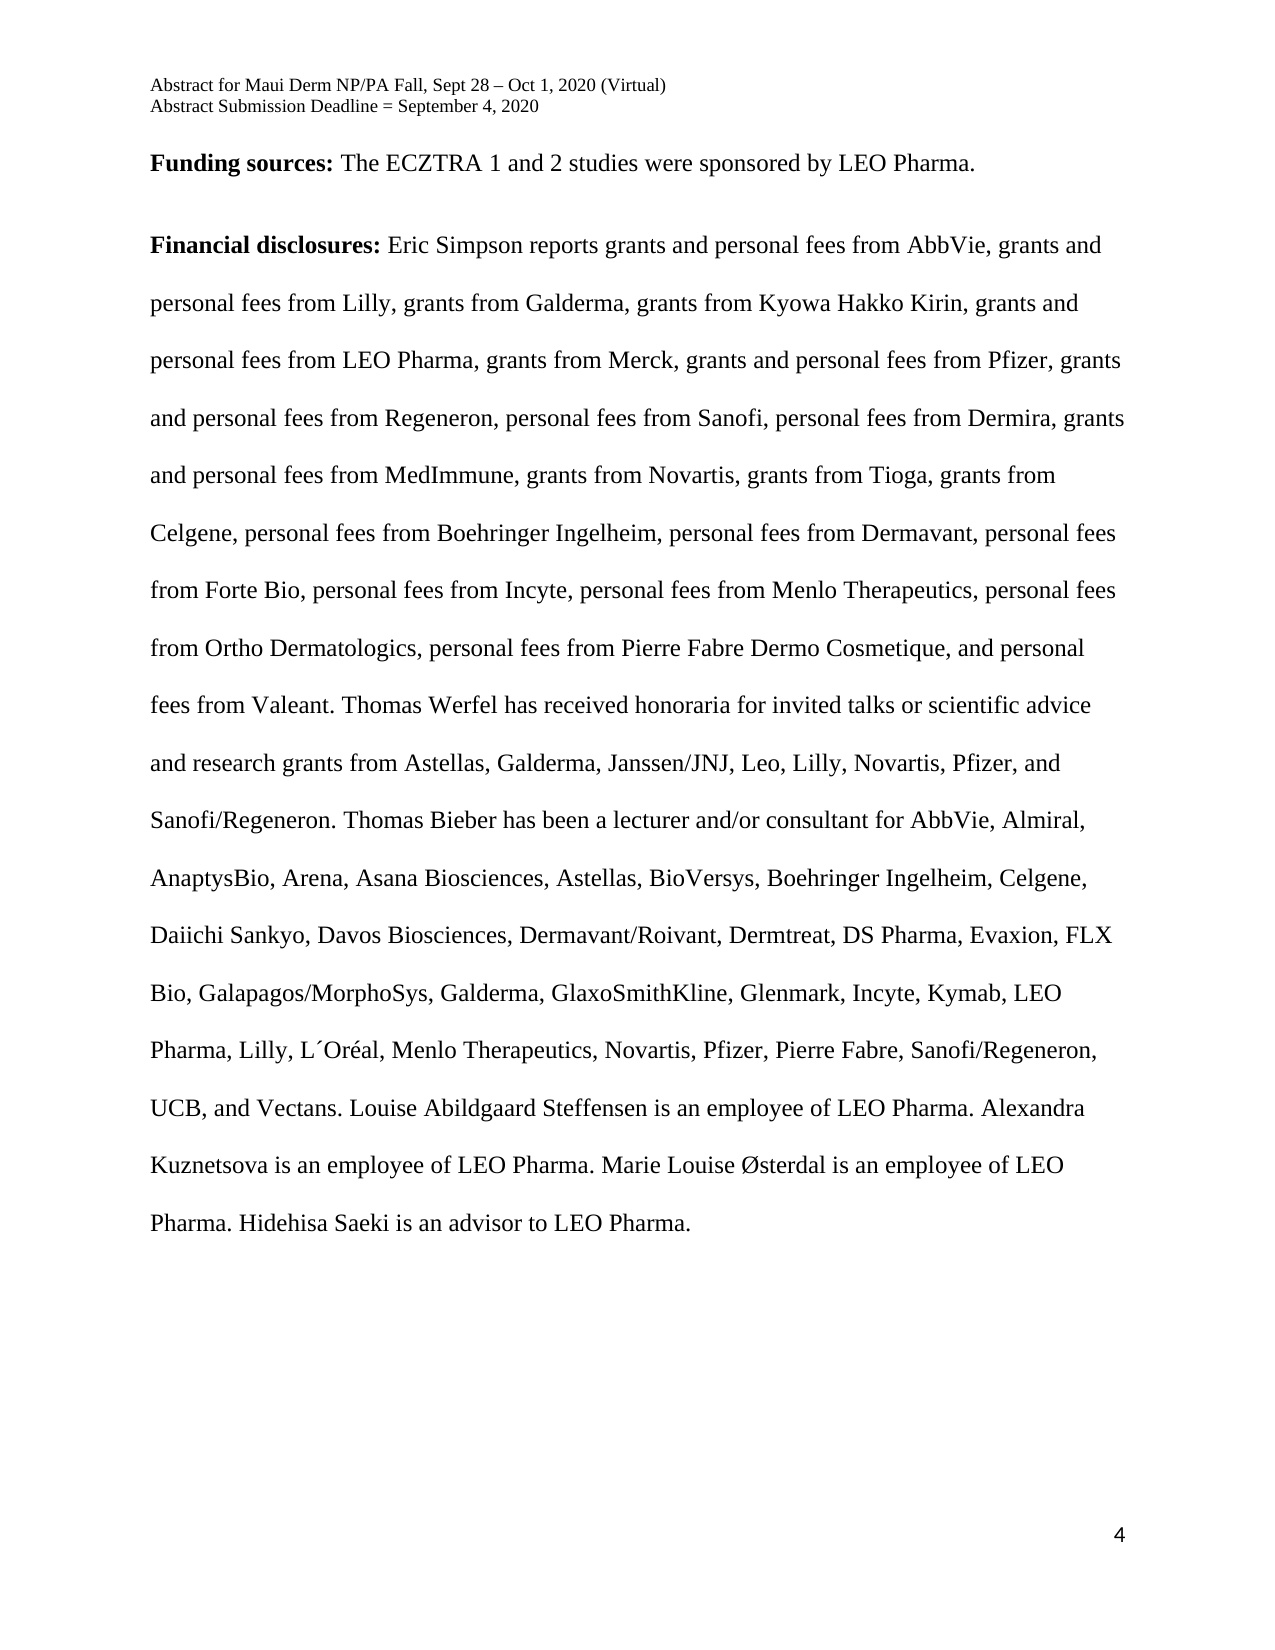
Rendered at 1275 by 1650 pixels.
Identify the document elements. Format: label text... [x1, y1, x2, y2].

text Funding sources: The ECZTRA 1 and 2 studies were sponsored by LEO Pharma. [150, 148, 1125, 176]
text Financial disclosures: Eric Simpson reports grants and personal fees from AbbVie, grants and personal fees from Lilly, grants from Galderma, grants from Kyowa Hakko Kirin, grants and personal fees from LEO Pharma, grants from Merck, grants and personal fees from Pfizer, grants and personal fees from Regeneron, personal fees from Sanofi, personal fees from Dermira, grants and personal fees from MedImmune, grants from Novartis, grants from Tioga, grants from Celgene, personal fees from Boehringer Ingelheim, personal fees from Dermavant, personal fees from Forte Bio, personal fees from Incyte, personal fees from Menlo Therapeutics, personal fees from Ortho Dermatologics, personal fees from Pierre Fabre Dermo Cosmetique, and personal fees from Valeant. Thomas Werfel has received honoraria for invited talks or scientific advice and research grants from Astellas, Galderma, Janssen/JNJ, Leo, Lilly, Novartis, Pfizer, and Sanofi/Regeneron. Thomas Bieber has been a lecturer and/or consultant for AbbVie, Almiral, AnaptysBio, Arena, Asana Biosciences, Astellas, BioVersys, Boehringer Ingelheim, Celgene, Daiichi Sankyo, Davos Biosciences, Dermavant/Roivant, Dermtreat, DS Pharma, Evaxion, FLX Bio, Galapagos/MorphoSys, Galderma, GlaxoSmithKline, Glenmark, Incyte, Kymab, LEO Pharma, Lilly, L´Oréal, Menlo Therapeutics, Novartis, Pfizer, Pierre Fabre, Sanofi/Regeneron, UCB, and Vectans. Louise Abildgaard Steffensen is an employee of LEO Pharma. Alexandra Kuznetsova is an employee of LEO Pharma. Marie Louise Østerdal is an employee of LEO Pharma. Hidehisa Saeki is an advisor to LEO Pharma. [150, 230, 1125, 1236]
